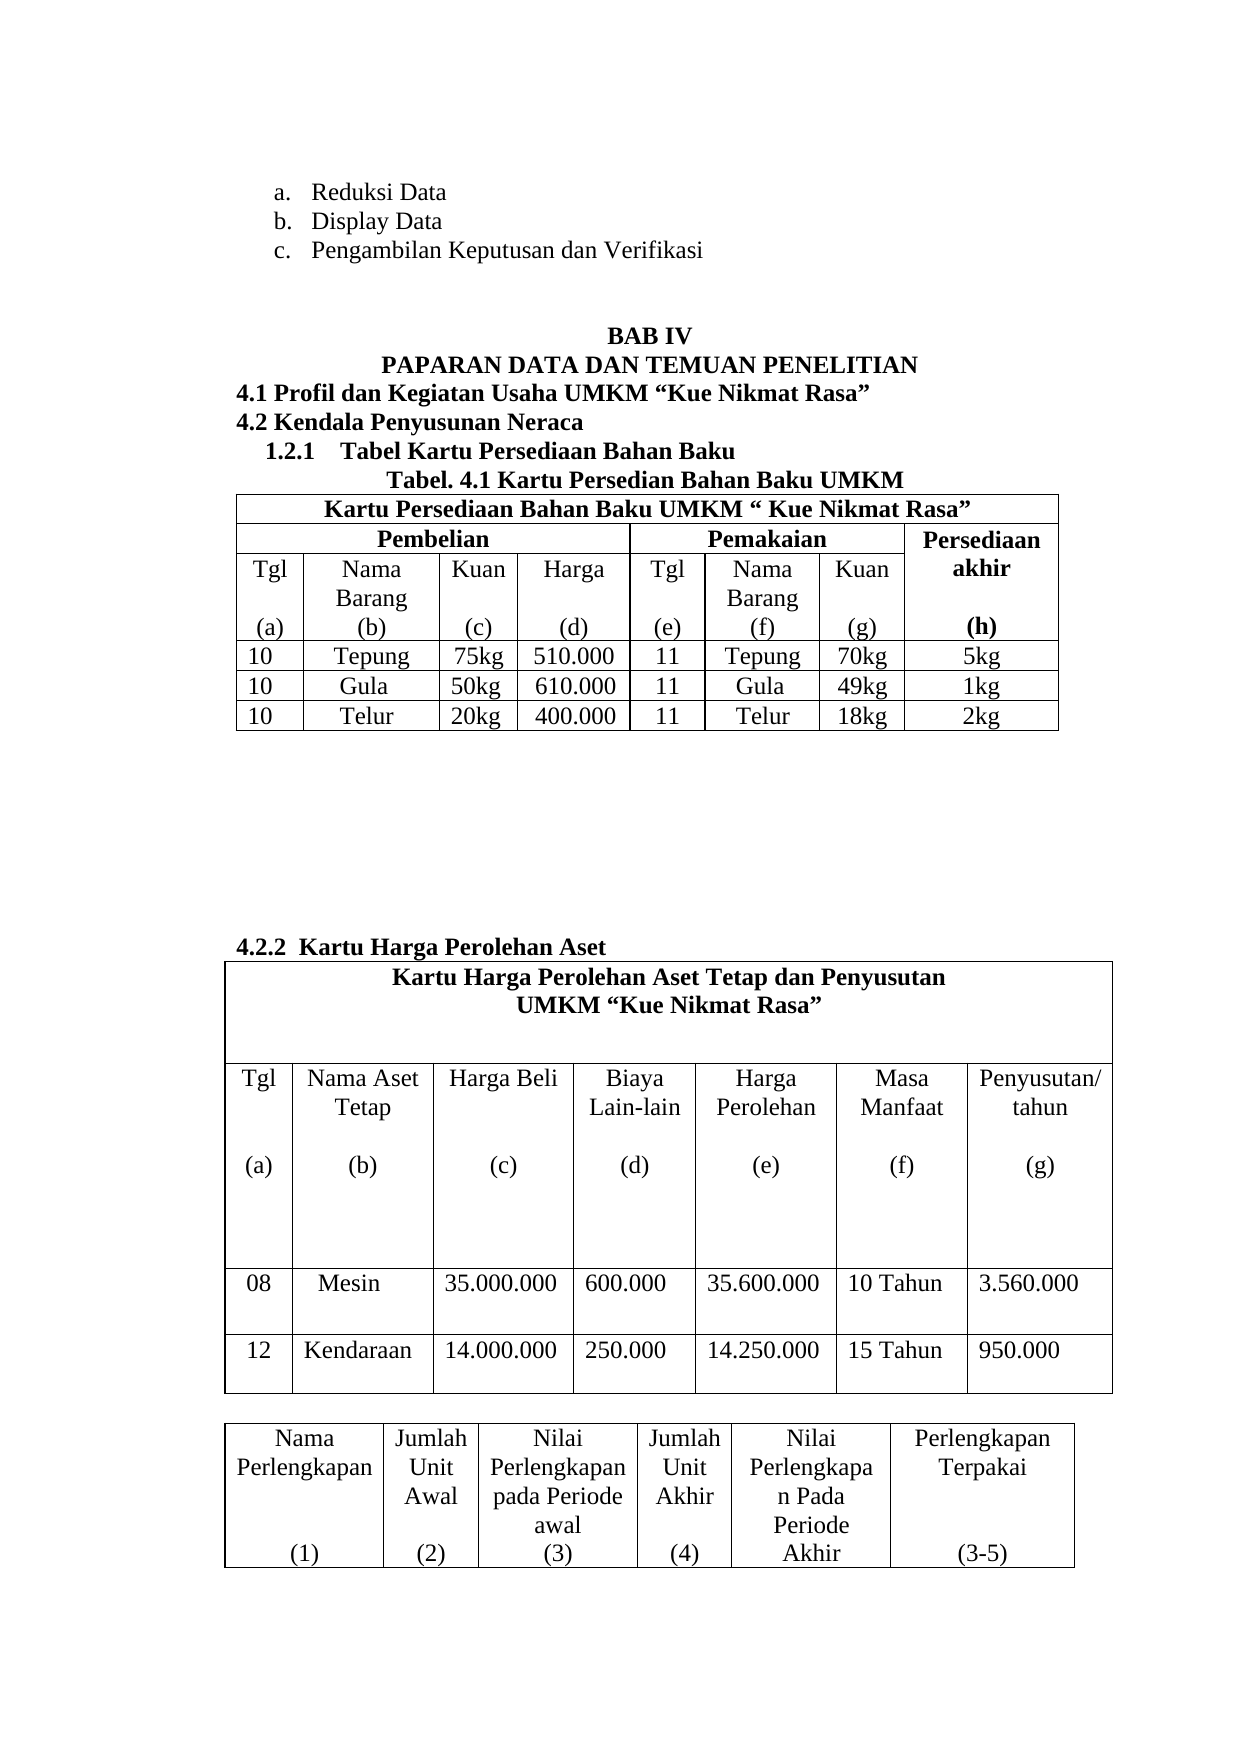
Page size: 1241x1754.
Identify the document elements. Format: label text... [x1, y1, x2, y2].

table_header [384, 1424, 478, 1567]
table_cell 10 [237, 641, 303, 670]
table_cell Nama Barang (f) [706, 554, 819, 640]
table_cell 75kg [440, 641, 517, 670]
table_cell Kuan (c) [440, 554, 517, 640]
table_cell Telur [304, 701, 439, 730]
table_cell 14.000.000 [434, 1335, 573, 1393]
table_cell Mesin [293, 1269, 433, 1334]
list Tabel. 4.1 Kartu Persedian Bahan Baku UMKM [386, 465, 1063, 493]
table_cell Kendaraan [293, 1335, 433, 1393]
table_cell Tgl (a) [237, 554, 303, 640]
table_cell 1kg [905, 671, 1058, 700]
table_cell 5kg [905, 641, 1058, 670]
table_cell Gula [706, 671, 819, 700]
table_cell 510.000 [518, 641, 629, 670]
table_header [732, 1424, 890, 1567]
text BAB IV [236, 321, 1063, 350]
table_cell 10 [237, 671, 303, 700]
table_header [226, 1424, 383, 1567]
table_cell 11 [631, 641, 704, 670]
table_cell Masa Manfaat (f) [837, 1064, 967, 1267]
table_cell Pemakaian [631, 524, 904, 553]
table_cell 610.000 [518, 671, 629, 700]
table_cell Tepung [706, 641, 819, 670]
table_cell 400.000 [518, 701, 629, 730]
table_cell 70kg [820, 641, 904, 670]
table_cell Persediaan akhir (h) [905, 524, 1058, 640]
table_cell Biaya Lain-lain (d) [574, 1064, 695, 1267]
table_cell 600.000 [574, 1269, 695, 1334]
table_cell Harga Beli (c) [434, 1064, 573, 1267]
list Tabel Kartu Persediaan Bahan Baku [265, 436, 1063, 465]
text 4.2 Kendala Penyusunan Neraca [236, 407, 1063, 436]
table_cell 50kg [440, 671, 517, 700]
table_cell 12 [226, 1335, 292, 1393]
table_cell 250.000 [574, 1335, 695, 1393]
table_cell 11 [631, 701, 704, 730]
table_header Kartu Persediaan Bahan Baku UMKM “ Kue Nikmat Rasa” [237, 495, 1058, 523]
table_cell 2kg [905, 701, 1058, 730]
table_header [479, 1424, 637, 1567]
table_cell Nama Aset Tetap (b) [293, 1064, 433, 1267]
table_header Kartu Harga Perolehan Aset Tetap dan Penyusutan UMKM “Kue Nikmat Rasa” [226, 962, 1112, 1062]
table_cell Nama Barang (b) [304, 554, 439, 640]
table_cell Tepung [304, 641, 439, 670]
table_cell 49kg [820, 671, 904, 700]
table_cell Harga (d) [518, 554, 629, 640]
table_cell Tgl (e) [631, 554, 704, 640]
table_cell Kuan (g) [820, 554, 904, 640]
table_cell 3.560.000 [968, 1269, 1112, 1334]
table_cell 950.000 [968, 1335, 1112, 1393]
table_cell 10 Tahun [837, 1269, 967, 1334]
table_cell Pembelian [237, 524, 629, 553]
table_cell Penyusutan/tahun (g) [968, 1064, 1112, 1267]
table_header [638, 1424, 731, 1567]
text 4.1 Profil dan Kegiatan Usaha UMKM “Kue Nikmat Rasa” [236, 378, 1063, 407]
table_cell Harga Perolehan (e) [696, 1064, 836, 1267]
table_cell 18kg [820, 701, 904, 730]
table_cell 10 [237, 701, 303, 730]
table_cell 20kg [440, 701, 517, 730]
table_cell 35.600.000 [696, 1269, 836, 1334]
list Display Data [274, 206, 1063, 235]
text 4.2.2 Kartu Harga Perolehan Aset [236, 932, 1063, 961]
table_cell 08 [226, 1269, 292, 1334]
table_cell Tgl (a) [226, 1064, 292, 1267]
text PAPARAN DATA DAN TEMUAN PENELITIAN [236, 350, 1063, 378]
table_cell 14.250.000 [696, 1335, 836, 1393]
list Pengambilan Keputusan dan Verifikasi [274, 235, 1063, 263]
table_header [891, 1424, 1074, 1567]
table_cell 11 [631, 671, 704, 700]
table_cell 35.000.000 [434, 1269, 573, 1334]
table_cell Gula [304, 671, 439, 700]
list Reduksi Data [274, 177, 1063, 206]
table_cell 15 Tahun [837, 1335, 967, 1393]
table_cell Telur [706, 701, 819, 730]
